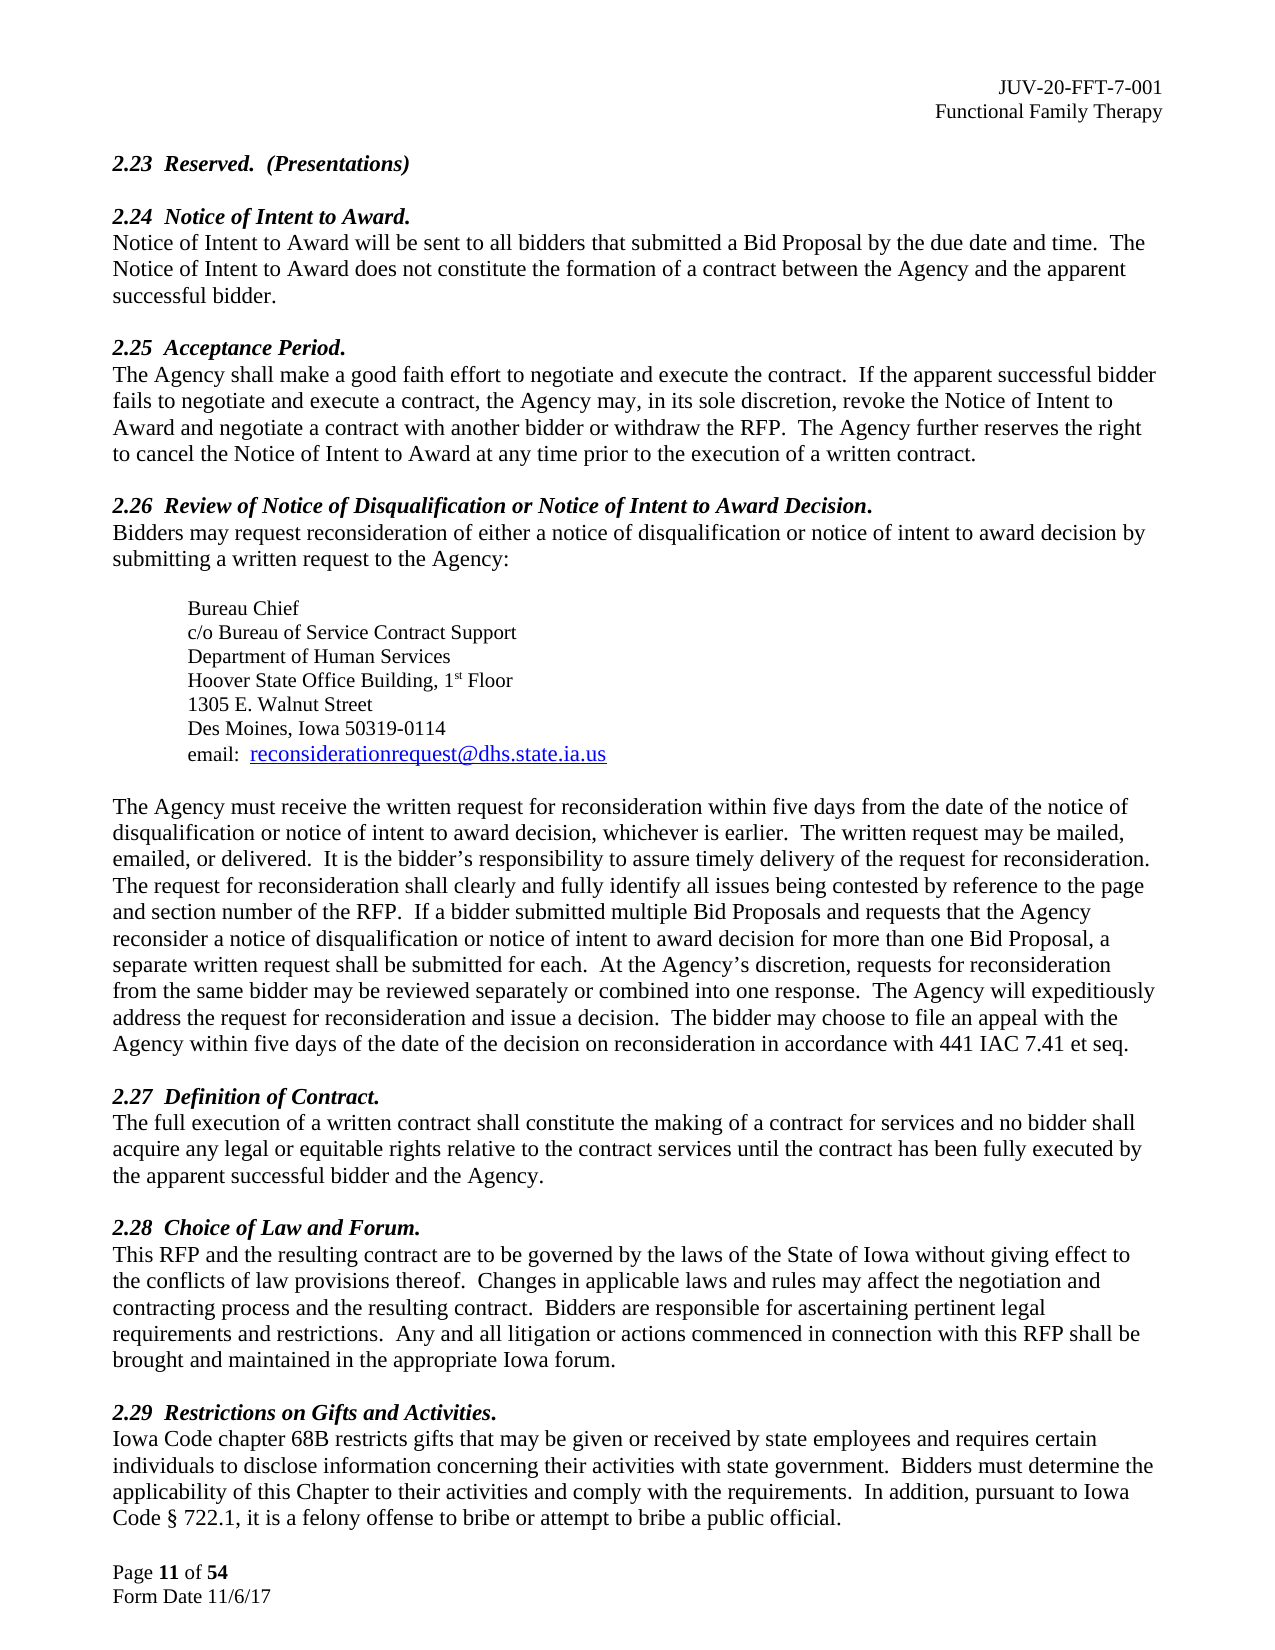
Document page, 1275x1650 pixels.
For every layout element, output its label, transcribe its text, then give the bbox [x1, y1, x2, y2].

text 2.24 Notice of Intent to Award. [112, 203, 1162, 229]
text 2.26 Review of Notice of Disqualification or Notice of Intent to Award Decision. [112, 493, 1162, 519]
text 2.27 Definition of Contract. [112, 1083, 1162, 1109]
text Department of Human Services [112, 644, 1162, 668]
text Des Moines, Iowa 50319-0114 [112, 716, 1162, 740]
text 2.28 Choice of Law and Forum. [112, 1214, 1162, 1241]
text The full execution of a written contract shall constitute the making of a contract for services and no bidder shall acquire any legal or equitable rights relative to the contract services until the contract has been fully executed by the apparent successful bidder and the Agency. [112, 1109, 1162, 1188]
text This RFP and the resulting contract are to be governed by the laws of the State of Iowa without giving effect to the conflicts of law provisions thereof. Changes in applicable laws and rules may affect the negotiation and contracting process and the resulting contract. Bidders are responsible for ascertaining pertinent legal requirements and restrictions. Any and all litigation or actions commenced in connection with this RFP shall be brought and maintained in the appropriate Iowa forum. [112, 1241, 1162, 1373]
text email: reconsiderationrequest@dhs.state.ia.us [112, 740, 1162, 766]
text Notice of Intent to Award will be sent to all bidders that submitted a Bid Proposal by the due date and time. The Notice of Intent to Award does not constitute the formation of a contract between the Agency and the apparent successful bidder. [112, 229, 1162, 308]
text Bidders may request reconsideration of either a notice of disqualification or notice of intent to award decision by submitting a written request to the Agency: [112, 519, 1162, 572]
text Bureau Chief [112, 596, 1162, 620]
text The Agency shall make a good faith effort to negotiate and execute the contract. If the apparent successful bidder fails to negotiate and execute a contract, the Agency may, in its sole discretion, revoke the Notice of Intent to Award and negotiate a contract with another bidder or withdraw the RFP. The Agency further reserves the right to cancel the Notice of Intent to Award at any time prior to the execution of a written contract. [112, 361, 1162, 466]
text 2.23 Reserved. (Presentations) [112, 150, 1162, 176]
text 1305 E. Walnut Street [112, 692, 1162, 716]
text c/o Bureau of Service Contract Support [112, 620, 1162, 644]
text 2.29 Restrictions on Gifts and Activities. [112, 1399, 1162, 1425]
text Iowa Code chapter 68B restricts gifts that may be given or received by state employees and requires certain individuals to disclose information concerning their activities with state government. Bidders must determine the applicability of this Chapter to their activities and comply with the requirements. In addition, pursuant to Iowa Code § 722.1, it is a felony offense to bribe or attempt to bribe a public official. [112, 1425, 1162, 1531]
text 2.25 Acceptance Period. [112, 334, 1162, 361]
text Hoover State Office Building, 1st Floor [112, 668, 1162, 692]
text The Agency must receive the written request for reconsideration within five days from the date of the notice of disqualification or notice of intent to award decision, whichever is earlier. The written request may be mailed, emailed, or delivered. It is the bidder’s responsibility to assure timely delivery of the request for reconsideration. The request for reconsideration shall clearly and fully identify all issues being contested by reference to the page and section number of the RFP. If a bidder submitted multiple Bid Proposals and requests that the Agency reconsider a notice of disqualification or notice of intent to award decision for more than one Bid Proposal, a separate written request shall be submitted for each. At the Agency’s discretion, requests for reconsideration from the same bidder may be reviewed separately or combined into one response. The Agency will expeditiously address the request for reconsideration and issue a decision. The bidder may choose to file an appeal with the Agency within five days of the date of the decision on reconsideration in accordance with 441 IAC 7.41 et seq. [112, 793, 1162, 1056]
